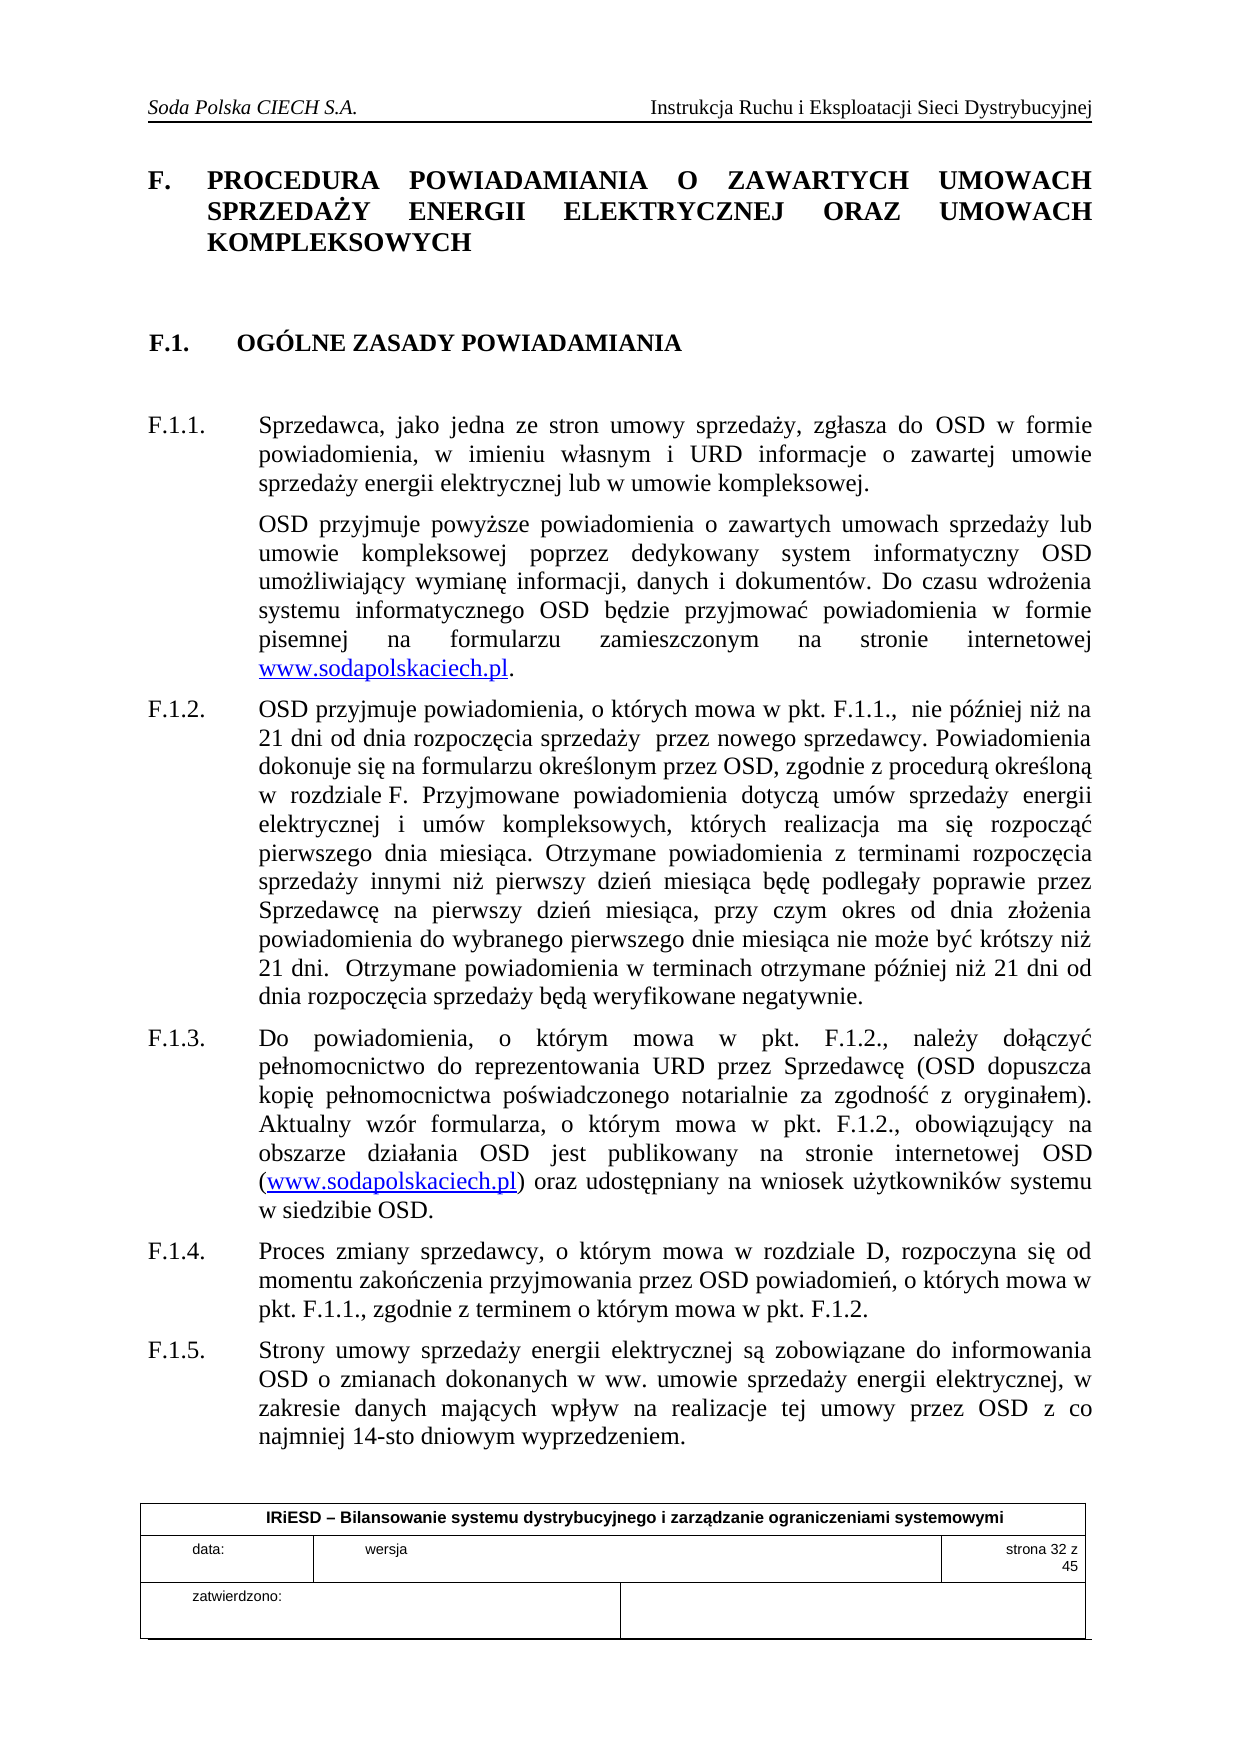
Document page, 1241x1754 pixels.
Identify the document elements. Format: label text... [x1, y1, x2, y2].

table_header F.1. OGÓLNE ZASADY POWIADAMIANIA [140, 315, 1100, 398]
table_cell F.1.3. [140, 1010, 251, 1224]
table_cell F.1.1. [140, 398, 251, 681]
table_cell F.1.4. [140, 1224, 251, 1323]
table_cell Proces zmiany sprzedawcy, o którym mowa w rozdziale D, rozpoczyna się od momentu zakończenia przyjmowania przez OSD powiadomień, o których mowa w pkt. F.1.1., zgodnie z terminem o którym mowa w pkt. F.1.2. [251, 1224, 1100, 1323]
table_cell Sprzedawca, jako jedna ze stron umowy sprzedaży, zgłasza do OSD w formie powiadomienia, w imieniu własnym i URD informacje o zawartej umowie sprzedaży energii elektrycznej lub w umowie kompleksowej. OSD przyjmuje powyższe powiadomienia o zawartych umowach sprzedaży lub umowie kompleksowej poprzez dedykowany system informatyczny OSD umożliwiający wymianę informacji, danych i dokumentów. Do czasu wdrożenia systemu informatycznego OSD będzie przyjmować powiadomienia w formie pisemnej na formularzu zamieszczonym na stronie internetowej www.sodapolskaciech.pl. [251, 398, 1100, 681]
subtitle F. PROCEDURA POWIADAMIANIA O ZAWARTYCH UMOWACH SPRZEDAŻY ENERGII ELEKTRYCZNEJ ORAZ UMOWACH KOMPLEKSOWYCH [148, 164, 1092, 258]
table_cell Do powiadomienia, o którym mowa w pkt. F.1.2., należy dołączyć pełnomocnictwo do reprezentowania URD przez Sprzedawcę (OSD dopuszcza kopię pełnomocnictwa poświadczonego notarialnie za zgodność z oryginałem). Aktualny wzór formularza, o którym mowa w pkt. F.1.2., obowiązujący na obszarze działania OSD jest publikowany na stronie internetowej OSD (www.sodapolskaciech.pl) oraz udostępniany na wniosek użytkowników systemu w siedzibie OSD. [251, 1010, 1100, 1224]
table_cell F.1.5. [140, 1323, 251, 1450]
table_cell F.1.2. [140, 681, 251, 1010]
table_cell OSD przyjmuje powiadomienia, o których mowa w pkt. F.1.1., nie później niż na 21 dni od dnia rozpoczęcia sprzedaży przez nowego sprzedawcy. Powiadomienia dokonuje się na formularzu określonym przez OSD, zgodnie z procedurą określoną w rozdziale F. Przyjmowane powiadomienia dotyczą umów sprzedaży energii elektrycznej i umów kompleksowych, których realizacja ma się rozpocząć pierwszego dnia miesiąca. Otrzymane powiadomienia z terminami rozpoczęcia sprzedaży innymi niż pierwszy dzień miesiąca będę podlegały poprawie przez Sprzedawcę na pierwszy dzień miesiąca, przy czym okres od dnia złożenia powiadomienia do wybranego pierwszego dnie miesiąca nie może być krótszy niż 21 dni. Otrzymane powiadomienia w terminach otrzymane później niż 21 dni od dnia rozpoczęcia sprzedaży będą weryfikowane negatywnie. [251, 681, 1100, 1010]
table_cell Strony umowy sprzedaży energii elektrycznej są zobowiązane do informowania OSD o zmianach dokonanych w ww. umowie sprzedaży energii elektrycznej, w zakresie danych mających wpływ na realizacje tej umowy przez OSD z co najmniej 14-sto dniowym wyprzedzeniem. [251, 1323, 1100, 1450]
